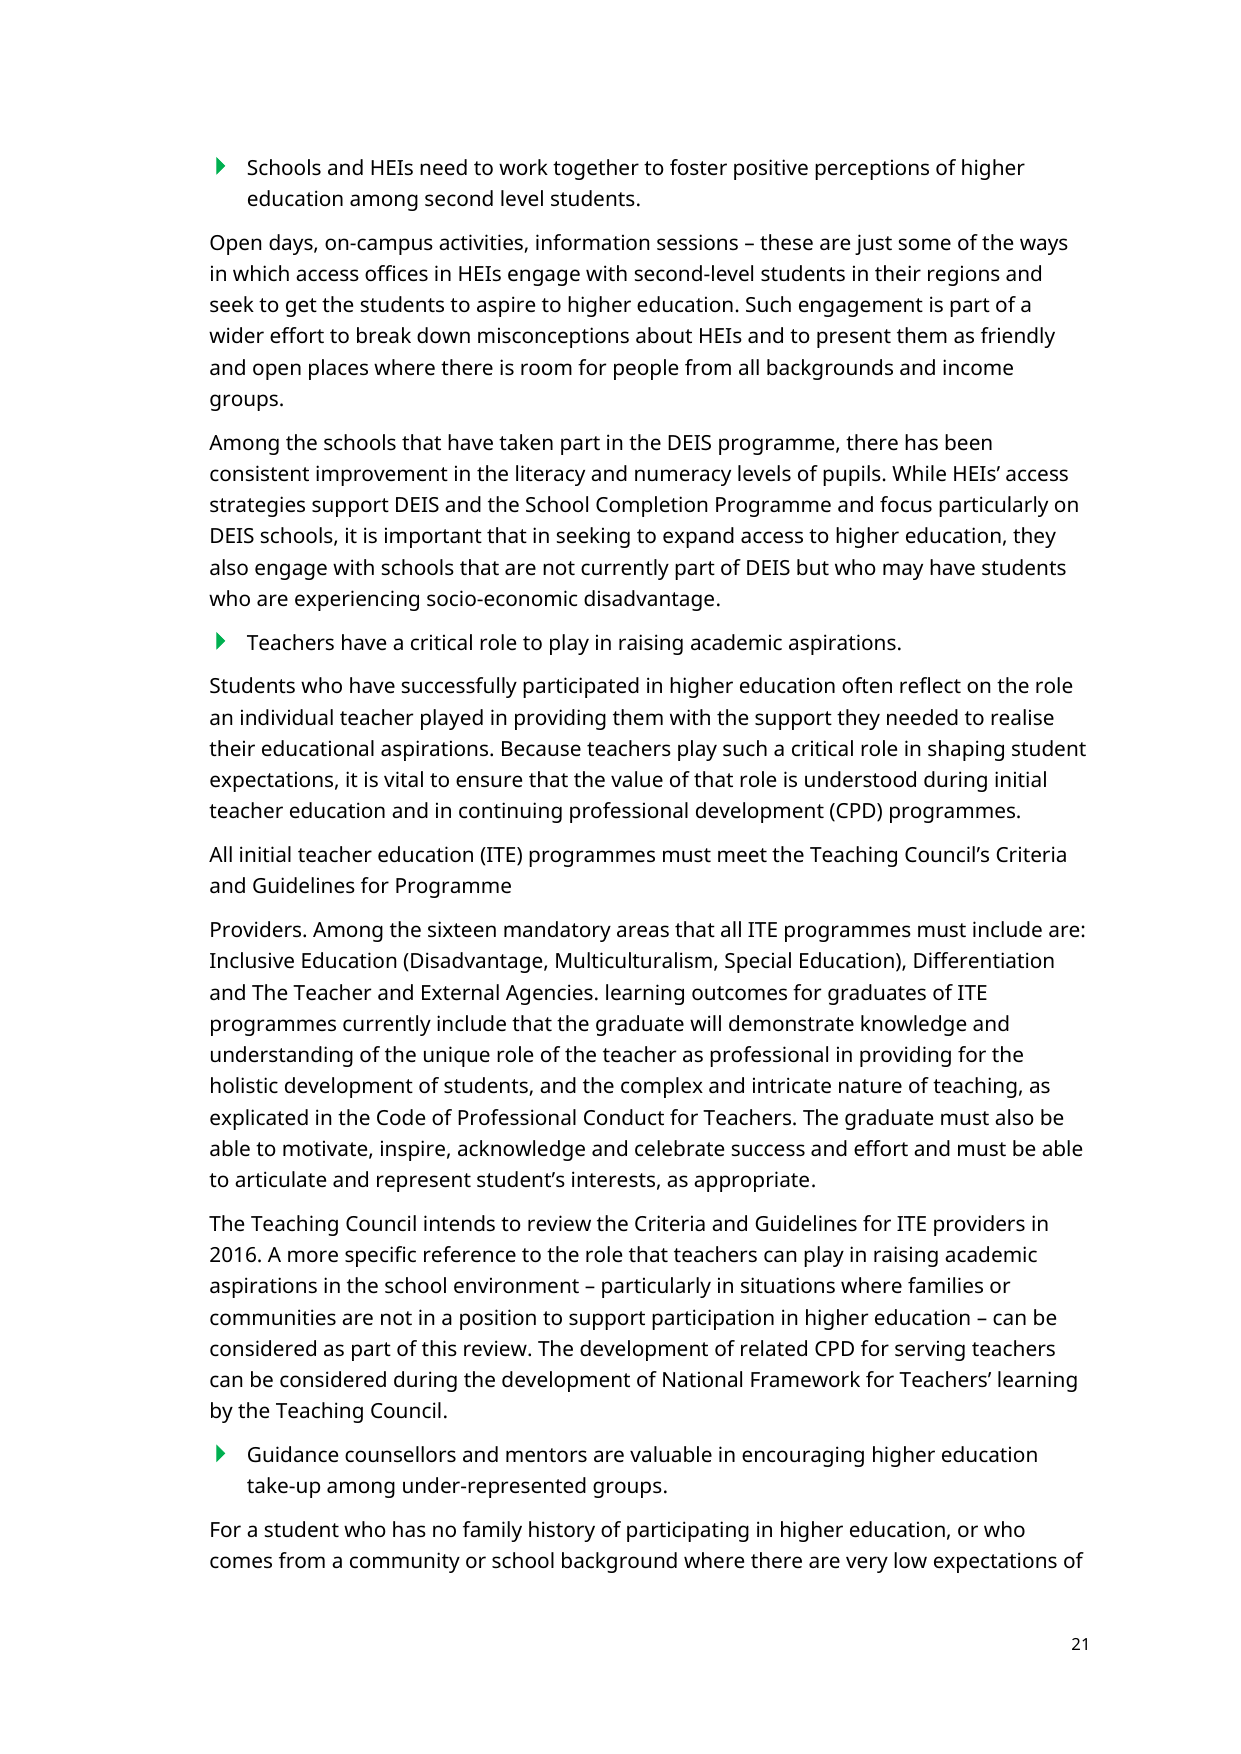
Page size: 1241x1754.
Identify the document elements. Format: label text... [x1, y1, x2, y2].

list Teachers have a critical role to play in raising academic aspirations. [209, 625, 1090, 656]
text Providers. Among the sixteen mandatory areas that all ITE programmes must include are: Inclusive Education (Disadvantage, Multiculturalism, Special Education), Differentiation and The Teacher and External Agencies. learning outcomes for graduates of ITE programmes currently include that the graduate will demonstrate knowledge and understanding of the unique role of the teacher as professional in providing for the holistic development of students, and the complex and intricate nature of teaching, as explicated in the Code of Professional Conduct for Teachers. The graduate must also be able to motivate, inspire, acknowledge and celebrate success and effort and must be able to articulate and represent student’s interests, as appropriate. [209, 912, 1090, 1194]
text Among the schools that have taken part in the DEIS programme, there has been consistent improvement in the literacy and numeracy levels of pupils. While HEIs’ access strategies support DEIS and the School Completion Programme and focus particularly on DEIS schools, it is important that in seeking to expand access to higher education, they also engage with schools that are not currently part of DEIS but who may have students who are experiencing socio-economic disadvantage. [209, 425, 1090, 612]
list Schools and HEIs need to work together to foster positive perceptions of higher education among second level students. [209, 150, 1090, 212]
text All initial teacher education (ITE) programmes must meet the Teaching Council’s Criteria and Guidelines for Programme [209, 837, 1090, 900]
text Open days, on-campus activities, information sessions – these are just some of the ways in which access offices in HEIs engage with second-level students in their regions and seek to get the students to aspire to higher education. Such engagement is part of a wider effort to break down misconceptions about HEIs and to present them as friendly and open places where there is room for people from all backgrounds and income groups. [209, 225, 1090, 412]
list Guidance counsellors and mentors are valuable in encouraging higher education take-up among under-represented groups. [209, 1437, 1090, 1500]
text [209, 1512, 1090, 1575]
text Students who have successfully participated in higher education often reflect on the role an individual teacher played in providing them with the support they needed to realise their educational aspirations. Because teachers play such a critical role in shaping student expectations, it is vital to ensure that the value of that role is understood during initial teacher education and in continuing professional development (CPD) programmes. [209, 669, 1090, 825]
text The Teaching Council intends to review the Criteria and Guidelines for ITE providers in 2016. A more specific reference to the role that teachers can play in raising academic aspirations in the school environment – particularly in situations where families or communities are not in a position to support participation in higher education – can be considered as part of this review. The development of related CPD for serving teachers can be considered during the development of National Framework for Teachers’ learning by the Teaching Council. [209, 1206, 1090, 1425]
